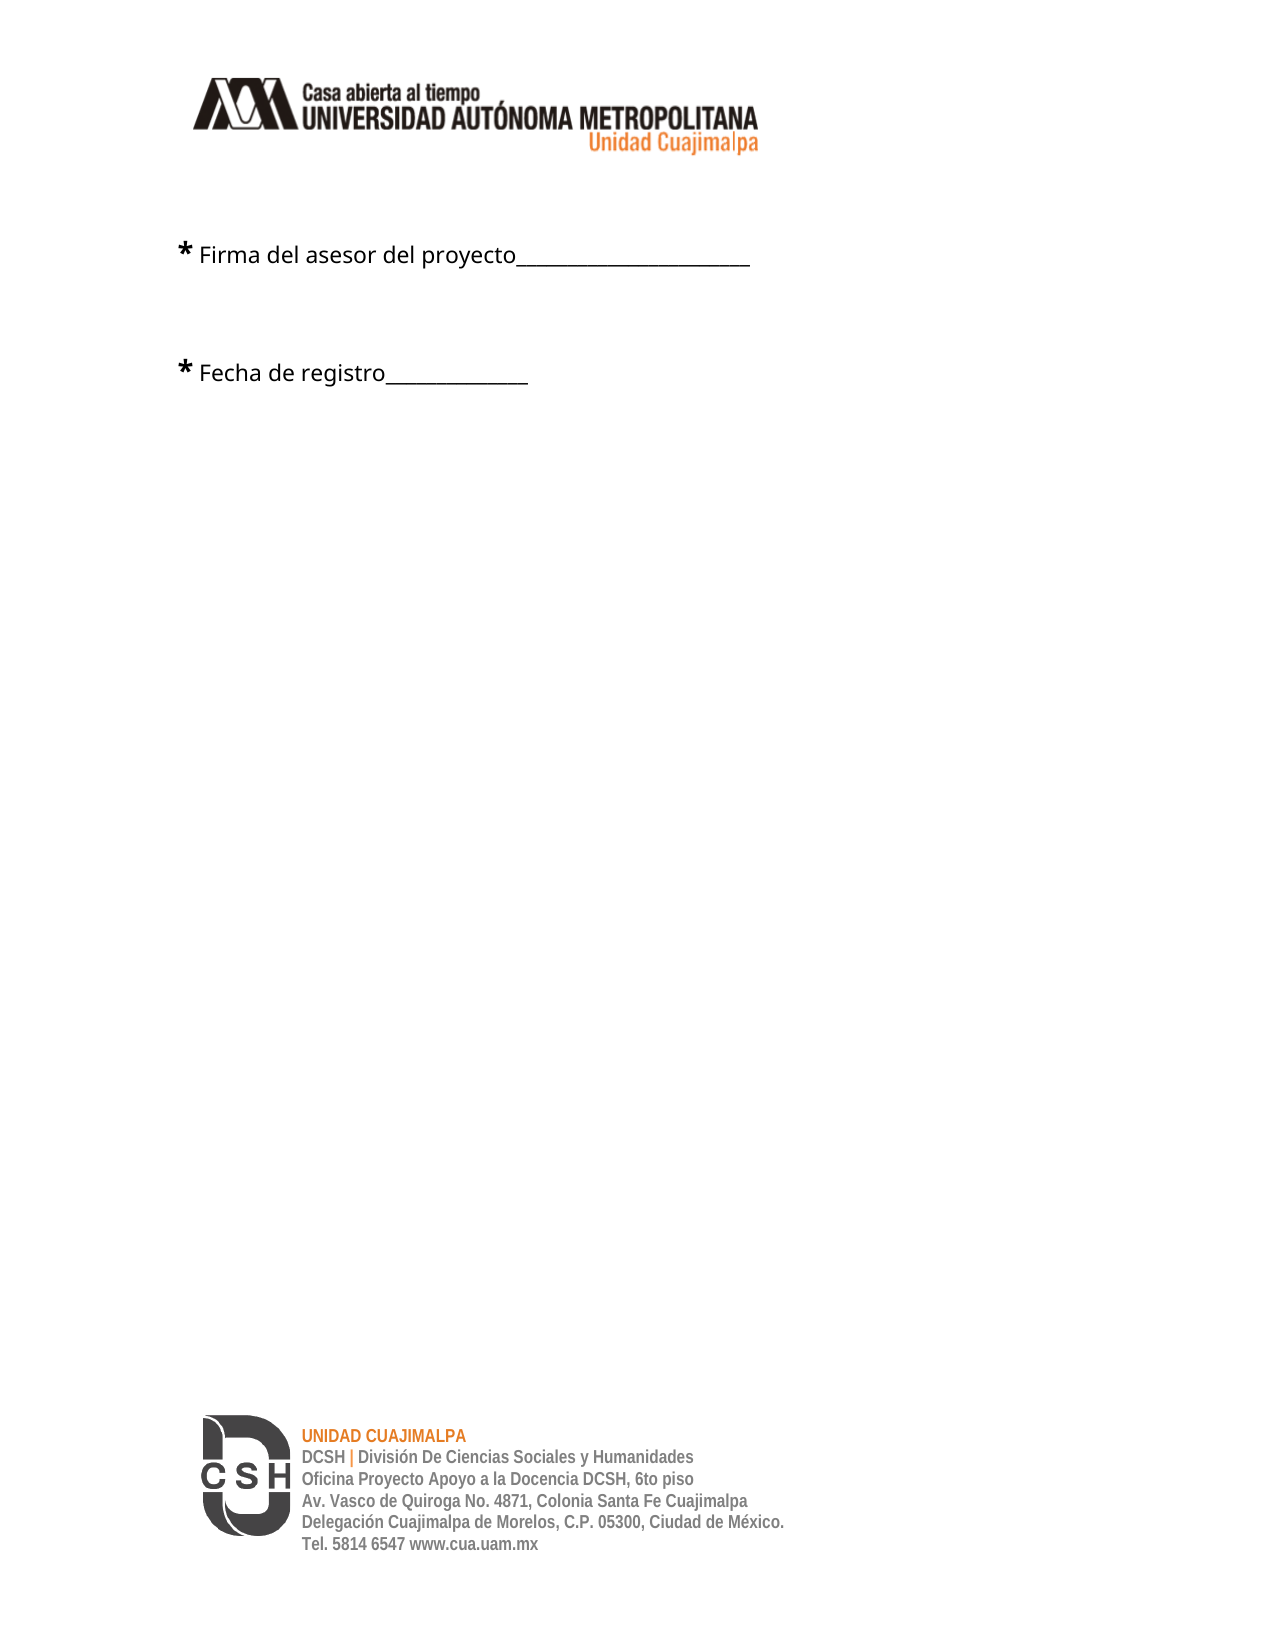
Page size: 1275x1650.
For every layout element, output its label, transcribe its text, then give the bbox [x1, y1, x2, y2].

text * Firma del asesor del proyecto_______________________ [177, 232, 1098, 272]
picture [188, 73, 767, 159]
text * Fecha de registro______________ [177, 350, 1098, 389]
picture [201, 1415, 291, 1536]
